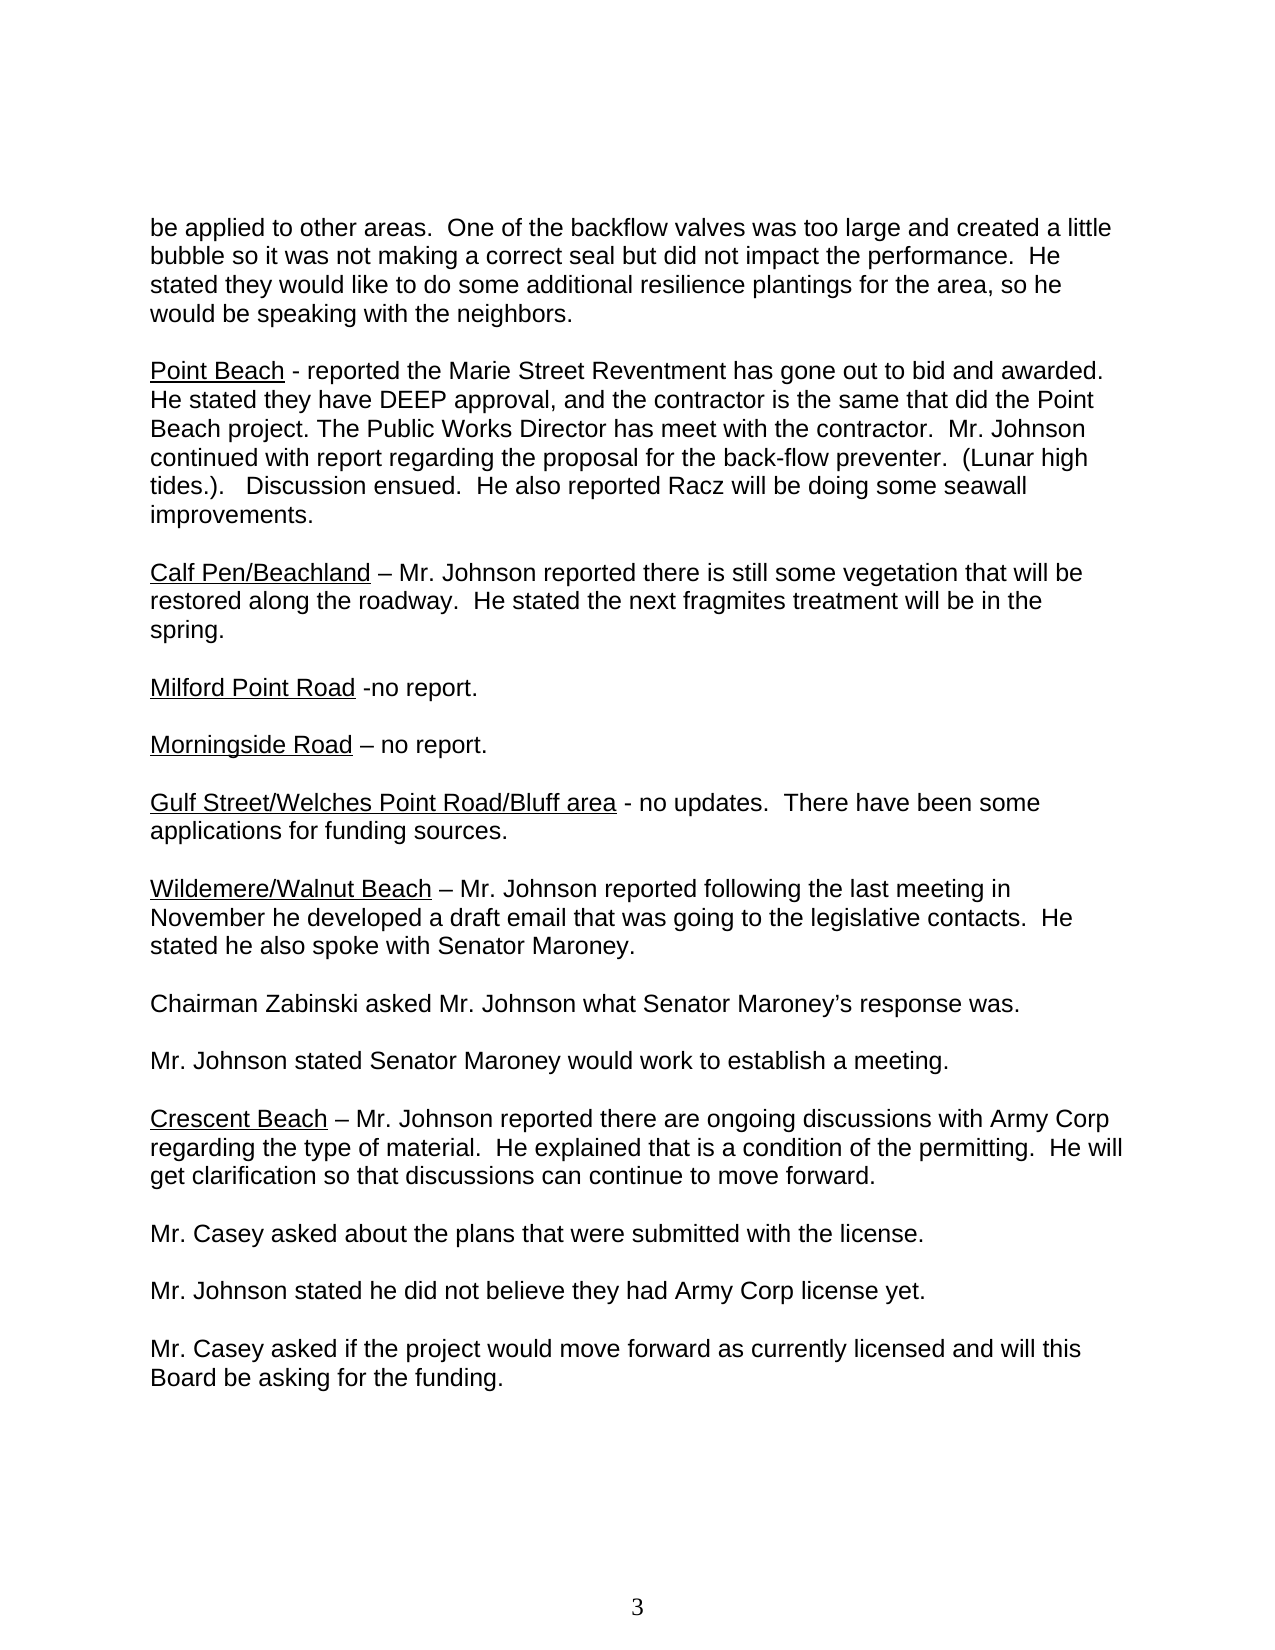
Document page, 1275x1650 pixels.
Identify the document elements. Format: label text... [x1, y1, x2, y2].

text Mr. Johnson stated Senator Maroney would work to establish a meeting. [150, 1046, 1125, 1075]
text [85, 150, 1189, 327]
text Mr. Johnson stated he did not believe they had Army Corp license yet. [150, 1276, 1125, 1305]
text Morningside Road – no report. [150, 730, 1125, 759]
text Chairman Zabinski asked Mr. Johnson what Senator Maroney’s response was. [150, 989, 1125, 1017]
text Calf Pen/Beachland – Mr. Johnson reported there is still some vegetation that will be restored along the roadway. He stated the next fragmites treatment will be in the spring. [150, 557, 1125, 644]
text Wildemere/Walnut Beach – Mr. Johnson reported following the last meeting in November he developed a draft email that was going to the legislative contacts. He stated he also spoke with Senator Maroney. [150, 874, 1125, 960]
text Milford Point Road -no report. [150, 672, 1125, 701]
text Gulf Street/Welches Point Road/Bluff area - no updates. There have been some applications for funding sources. [150, 787, 1125, 845]
text Crescent Beach – Mr. Johnson reported there are ongoing discussions with Army Corp regarding the type of material. He explained that is a condition of the permitting. He will get clarification so that discussions can continue to move forward. [150, 1104, 1125, 1190]
text Mr. Casey asked about the plans that were submitted with the license. [150, 1219, 1125, 1247]
text Mr. Casey asked if the project would move forward as currently licensed and will this Board be asking for the funding. [150, 1334, 1125, 1391]
text Point Beach - reported the Marie Street Reventment has gone out to bid and awarded. He stated they have DEEP approval, and the contractor is the same that did the Point Beach project. The Public Works Director has meet with the contractor. Mr. Johnson continued with report regarding the proposal for the back-flow preventer. (Lunar high tides.). Discussion ensued. He also reported Racz will be doing some seawall improvements. [150, 356, 1125, 529]
